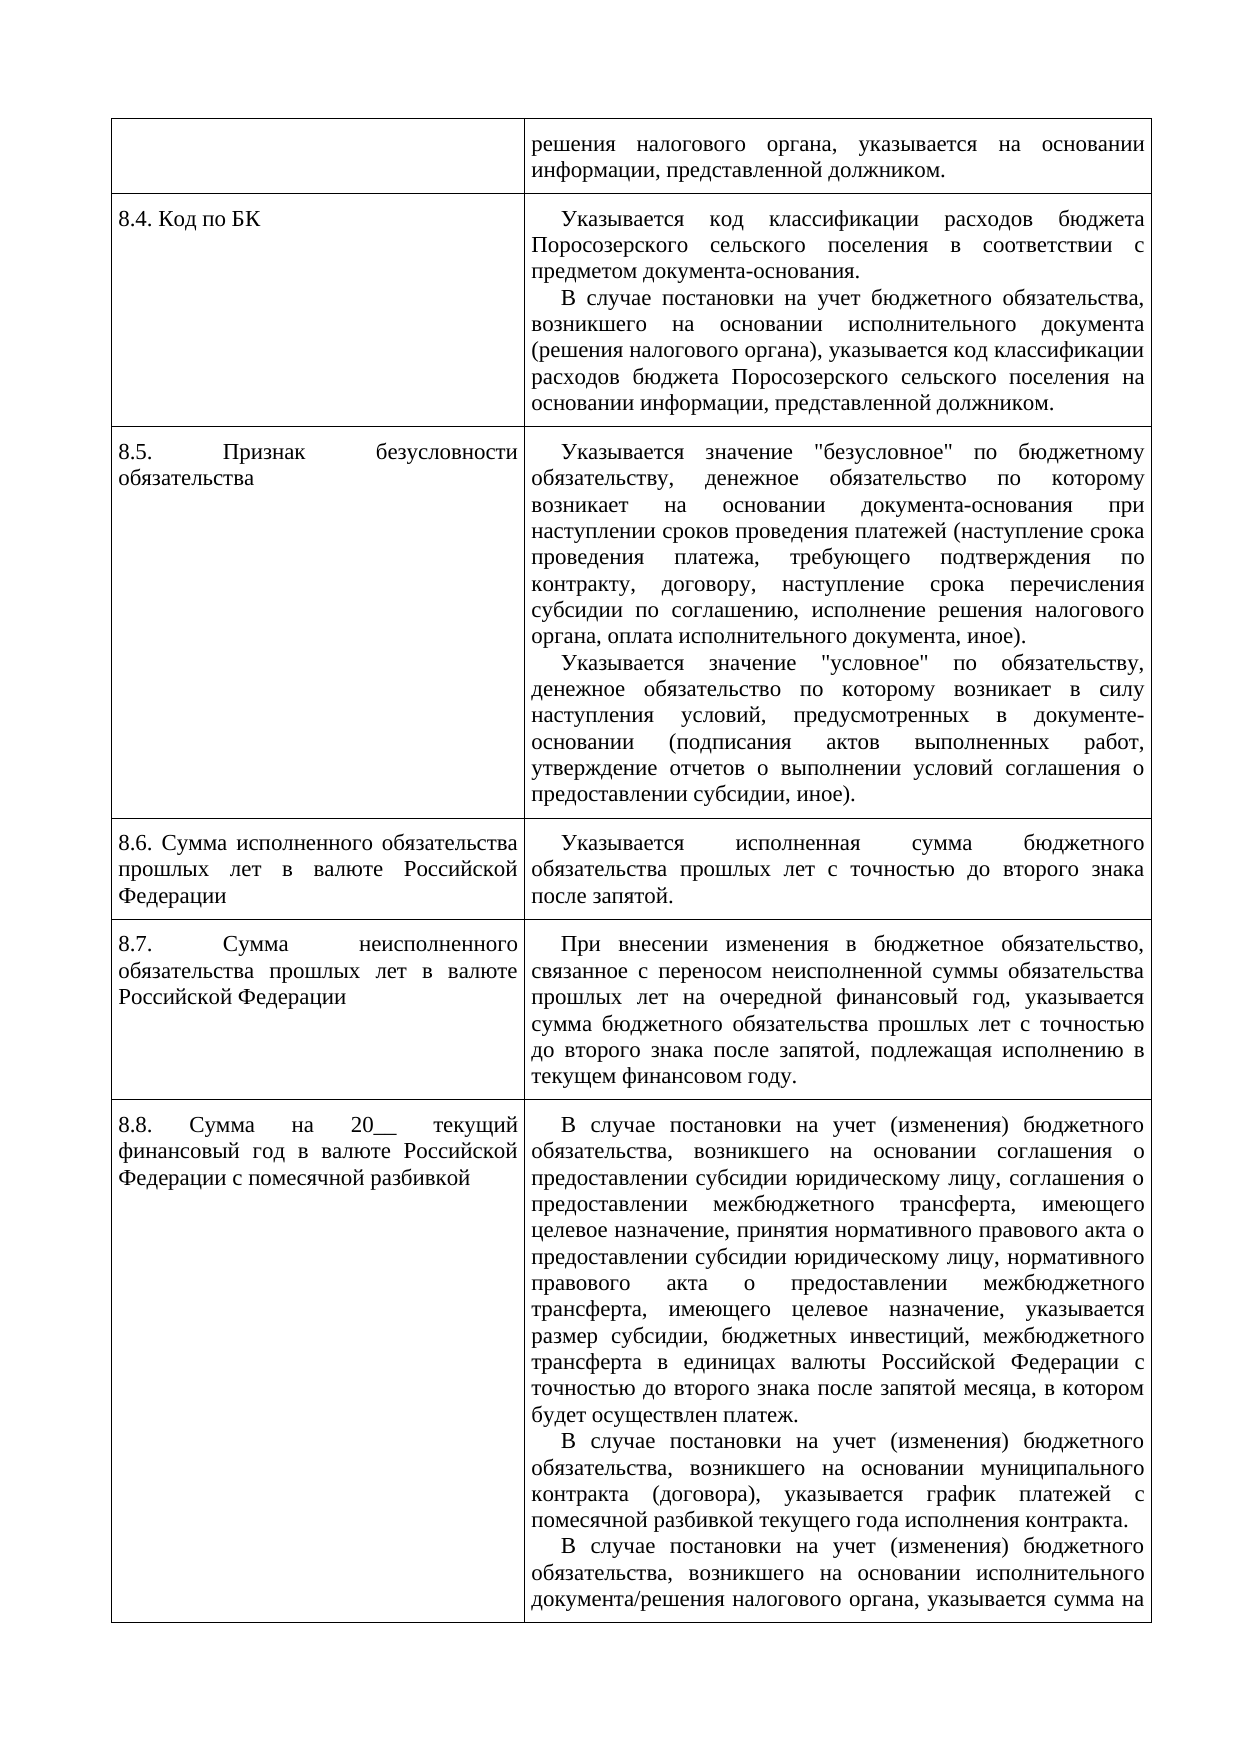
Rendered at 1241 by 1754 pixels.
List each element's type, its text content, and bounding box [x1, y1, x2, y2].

table_cell Указывается значение "безусловное" по бюджетному обязательству, денежное обязательство по которому возникает на основании документа-основания при наступлении сроков проведения платежей (наступление срока проведения платежа, требующего подтверждения по контракту, договору, наступление срока перечисления субсидии по соглашению, исполнение решения налогового органа, оплата исполнительного документа, иное). Указывается значение "условное" по обязательству, денежное обязательство по которому возникает в силу наступления условий, предусмотренных в документе-основании (подписания актов выполненных работ, утверждение отчетов о выполнении условий соглашения о предоставлении субсидии, иное). [525, 427, 1151, 817]
table_cell При внесении изменения в бюджетное обязательство, связанное с переносом неисполненной суммы обязательства прошлых лет на очередной финансовый год, указывается сумма бюджетного обязательства прошлых лет с точностью до второго знака после запятой, подлежащая исполнению в текущем финансовом году. [525, 920, 1151, 1099]
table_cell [525, 1100, 1151, 1622]
table_cell Указывается код классификации расходов бюджета Поросозерского сельского поселения в соответствии с предметом документа-основания. В случае постановки на учет бюджетного обязательства, возникшего на основании исполнительного документа (решения налогового органа), указывается код классификации расходов бюджета Поросозерского сельского поселения на основании информации, представленной должником. [525, 194, 1151, 426]
table_cell 8.6. Сумма исполненного обязательства прошлых лет в валюте Российской Федерации [112, 819, 524, 919]
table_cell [525, 119, 1151, 193]
table_cell Указывается исполненная сумма бюджетного обязательства прошлых лет с точностью до второго знака после запятой. [525, 819, 1151, 919]
table_cell 8.4. Код по БК [112, 194, 524, 426]
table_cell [112, 119, 524, 193]
table_cell 8.7. Сумма неисполненного обязательства прошлых лет в валюте Российской Федерации [112, 920, 524, 1099]
table_cell 8.5. Признак безусловности обязательства [112, 427, 524, 817]
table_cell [112, 1100, 524, 1622]
